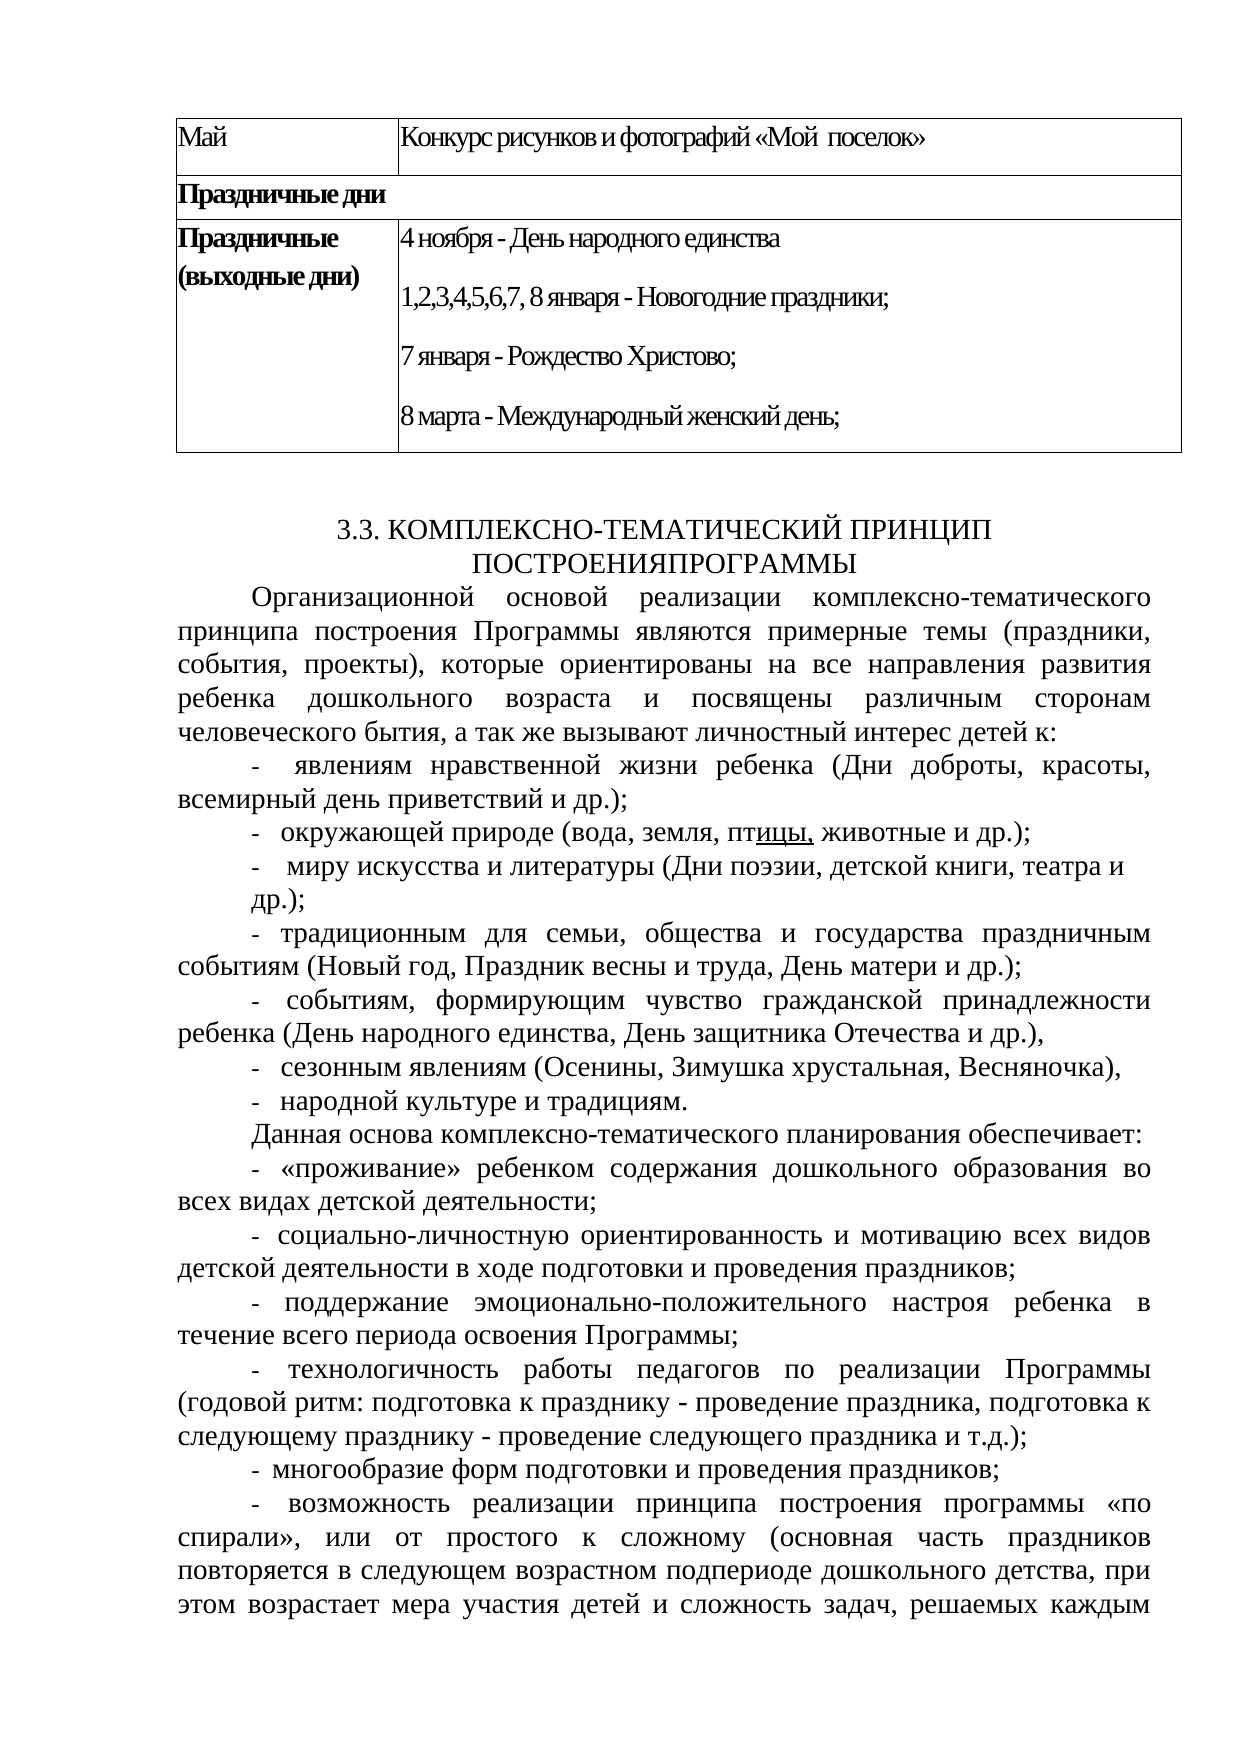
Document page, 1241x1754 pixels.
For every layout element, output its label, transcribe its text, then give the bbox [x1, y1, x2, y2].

list окружающей природе (вода, земля, птицы, животные и др.); [177, 814, 756, 848]
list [177, 1485, 1152, 1619]
text Данная основа комплексно-тематического планирования обеспечивает: [177, 1116, 1152, 1150]
table_cell Праздничные (выходные дни) [177, 220, 398, 452]
table_cell 4 ноября - День народного единства 1,2,3,4,5,6,7, 8 января - Новогодние праздники; 7 января - Рождество Христово; 8 марта - Международный женский день; 1 мая - Праздник Весны и Труда; 9 мая - День Победы; 12 июня - День России. [399, 220, 1181, 452]
list миру искусства и литературы (Дни поэзии, детской книги, театра и [177, 848, 1152, 881]
list технологичность работы педагогов по реализации Программы (годовой ритм: подготовка к празднику - проведение праздника, подготовка к следующему празднику - проведение следующего праздника и т.д.); [177, 1351, 1152, 1452]
list народной культуре и традициям. [177, 1083, 1152, 1116]
table_cell Май [177, 119, 398, 175]
list окружающей природе (вода, земля, птицы, животные и др.); [814, 814, 1152, 848]
text др.); [177, 881, 1152, 915]
table_cell Праздничные дни [177, 176, 1181, 219]
list социально-личностную ориентированность и мотивацию всех видов детской деятельности в ходе подготовки и проведения праздников; [177, 1217, 1152, 1284]
list сезонным явлениям (Осенины, Зимушка хрустальная, Весняночка), [177, 1049, 1152, 1083]
list явлениям нравственной жизни ребенка (Дни доброты, красоты, всемирный день приветствий и др.); [177, 747, 1152, 814]
table_cell Конкурс рисунков и фотографий «Мой поселок» [399, 119, 1181, 175]
list традиционным для семьи, общества и государства праздничным событиям (Новый год, Праздник весны и труда, День матери и др.); [177, 915, 1152, 982]
list поддержание эмоционально-положительного настроя ребенка в течение всего периода освоения Программы; [177, 1284, 1152, 1351]
list «проживание» ребенком содержания дошкольного образования во всех видах детской деятельности; [177, 1150, 1152, 1217]
text Организационной основой реализации комплексно-тематического принципа построения Программы являются примерные темы (праздники, события, проекты), которые ориентированы на все направления развития ребенка дошкольного возраста и посвящены различным сторонам человеческого бытия, а так же вызывают личностный интерес детей к: [177, 579, 1152, 747]
list многообразие форм подготовки и проведения праздников; [177, 1452, 1152, 1485]
subtitle 3.3. КОМПЛЕКСНО-ТЕМАТИЧЕСКИЙ ПРИНЦИП ПОСТРОЕНИЯПРОГРАММЫ [177, 512, 1152, 579]
list событиям, формирующим чувство гражданской принадлежности ребенка (День народного единства, День защитника Отечества и др.), [177, 982, 1152, 1049]
